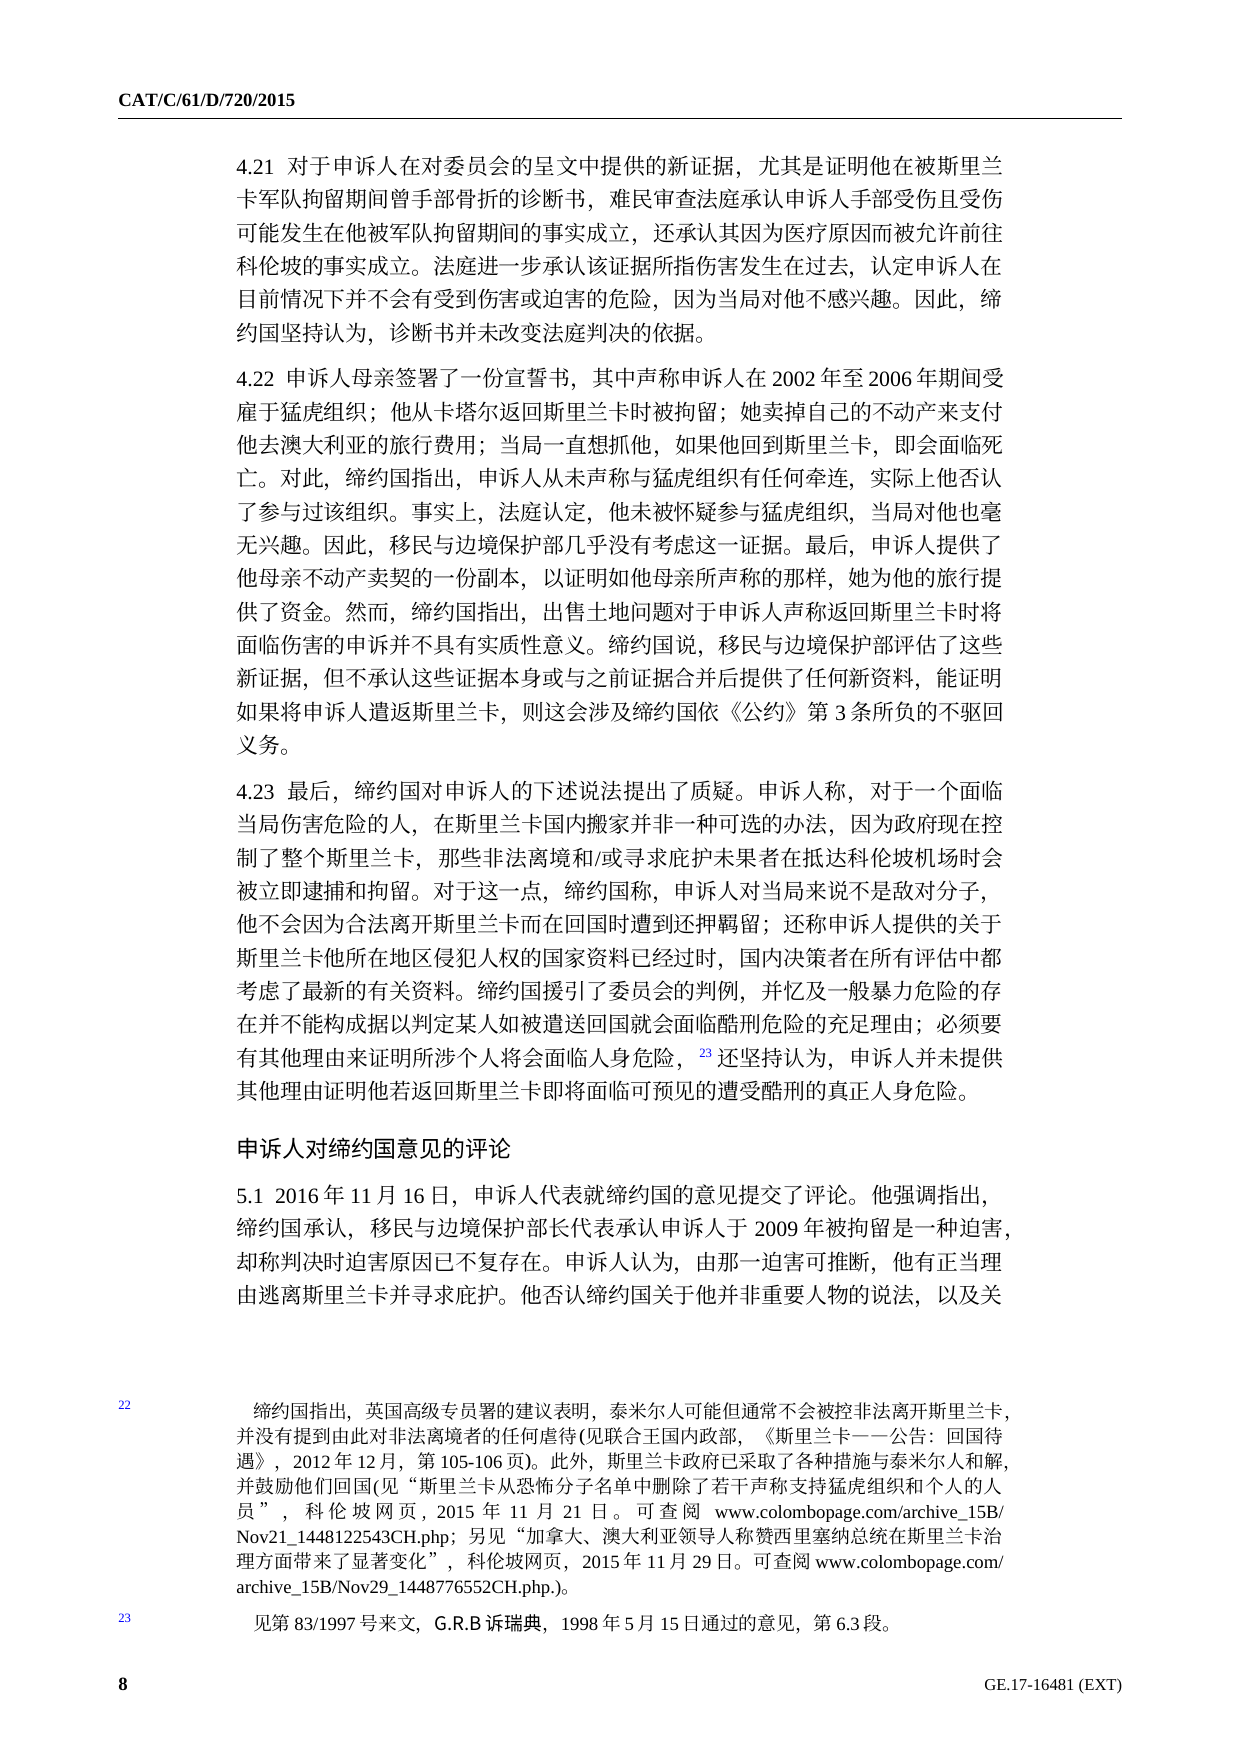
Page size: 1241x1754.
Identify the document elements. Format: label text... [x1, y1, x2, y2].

text 4.21 对于申诉人在对委员会的呈文中提供的新证据，尤其是证明他在被斯里兰卡军队拘留期间曾手部骨折的诊断书，难民审查法庭承认申诉人手部受伤且受伤可能发生在他被军队拘留期间的事实成立，还承认其因为医疗原因而被允许前往科伦坡的事实成立。法庭进一步承认该证据所指伤害发生在过去，认定申诉人在目前情况下并不会有受到伤害或迫害的危险，因为当局对他不感兴趣。因此，缔约国坚持认为，诊断书并未改变法庭判决的依据。 [236, 148, 1004, 348]
text 申诉人对缔约国意见的评论 [118, 1131, 1004, 1164]
text 4.22 申诉人母亲签署了一份宣誓书，其中声称申诉人在2002年至2006年期间受雇于猛虎组织；他从卡塔尔返回斯里兰卡时被拘留；她卖掉自己的不动产来支付他去澳大利亚的旅行费用；当局一直想抓他，如果他回到斯里兰卡，即会面临死亡。对此，缔约国指出，申诉人从未声称与猛虎组织有任何牵连，实际上他否认了参与过该组织。事实上，法庭认定，他未被怀疑参与猛虎组织，当局对他也毫无兴趣。因此，移民与边境保护部几乎没有考虑这一证据。最后，申诉人提供了他母亲不动产卖契的一份副本，以证明如他母亲所声称的那样，她为他的旅行提供了资金。然而，缔约国指出，出售土地问题对于申诉人声称返回斯里兰卡时将面临伤害的申诉并不具有实质性意义。缔约国说，移民与边境保护部评估了这些新证据，但不承认这些证据本身或与之前证据合并后提供了任何新资料，能证明如果将申诉人遣返斯里兰卡，则这会涉及缔约国依《公约》第3条所负的不驱回义务。 [236, 360, 1004, 760]
text 4.23 最后，缔约国对申诉人的下述说法提出了质疑。申诉人称，对于一个面临当局伤害危险的人，在斯里兰卡国内搬家并非一种可选的办法，因为政府现在控制了整个斯里兰卡，那些非法离境和/或寻求庇护未果者在抵达科伦坡机场时会被立即逮捕和拘留。对于这一点，缔约国称，申诉人对当局来说不是敌对分子，他不会因为合法离开斯里兰卡而在回国时遭到还押羁留；还称申诉人提供的关于斯里兰卡他所在地区侵犯人权的国家资料已经过时，国内决策者在所有评估中都考虑了最新的有关资料。缔约国援引了委员会的判例，并忆及一般暴力危险的存在并不能构成据以判定某人如被遣送回国就会面临酷刑危险的充足理由；必须要有其他理由来证明所涉个人将会面临人身危险， 还坚持认为，申诉人并未提供其他理由证明他若返回斯里兰卡即将面临可预见的遭受酷刑的真正人身危险。 [236, 773, 1004, 1106]
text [236, 1177, 1004, 1310]
